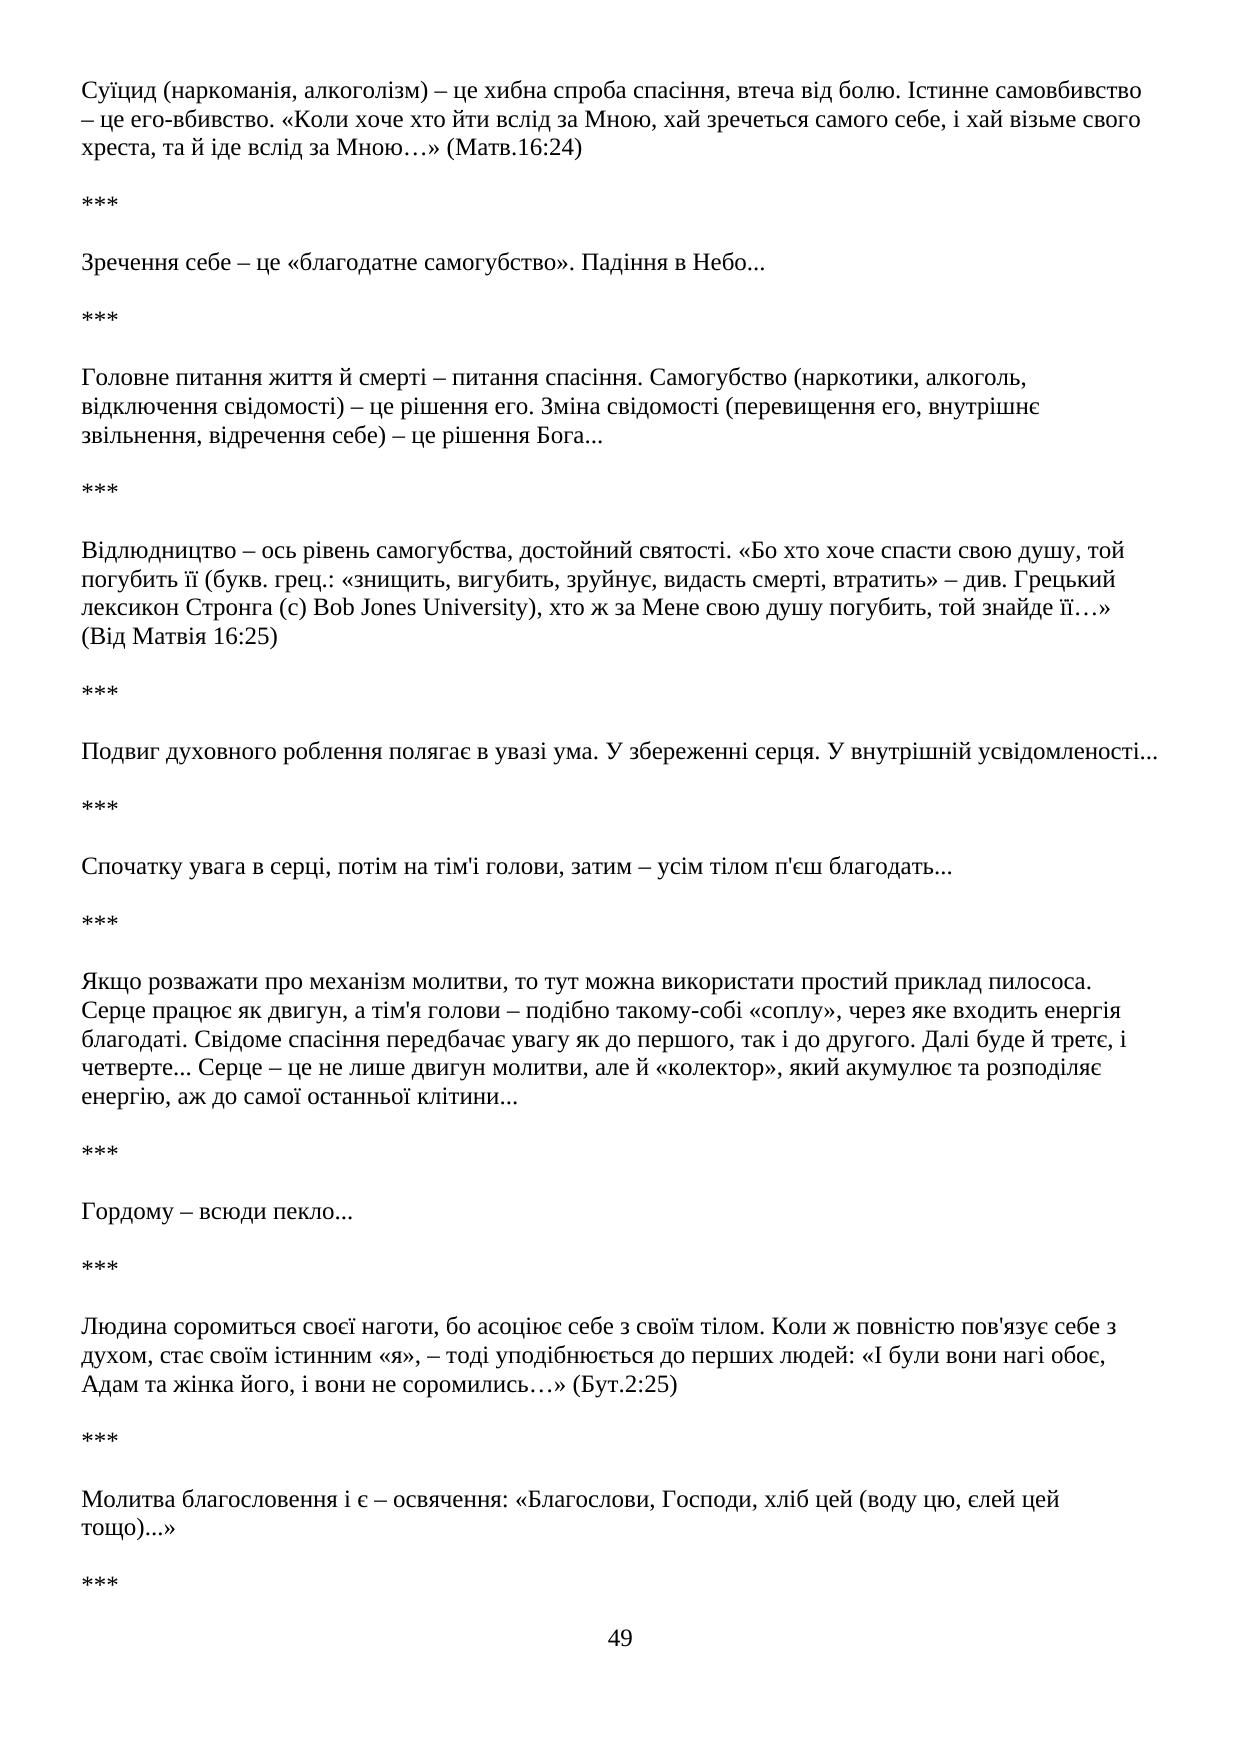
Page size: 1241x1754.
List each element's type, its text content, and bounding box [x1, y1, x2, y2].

text *** [81, 1254, 1159, 1282]
text *** [81, 909, 1159, 937]
text Якщо розважати про механізм молитви, то тут можна використати простий приклад пилососа. Серце працює як двигун, а тім'я голови – подібно такому-собі «соплу», через яке входить енергія благодаті. Свідоме спасіння передбачає увагу як до першого, так і до другого. Далі буде й третє, і четверте... Серце – це не лише двигун молитви, але й «колектор», який акумулює та розподіляє енергію, аж до самої останньої клітини... [81, 966, 1159, 1110]
text Молитва благословення і є – освячення: «Благослови, Господи, хліб цей (воду цю, єлей цей тощо)...» [81, 1484, 1159, 1541]
text *** [81, 477, 1159, 506]
text Суїцид (наркоманія, алкоголізм) – це хибна спроба спасіння, втеча від болю. Істинне самовбивство – це его-вбивство. «Коли хоче хто йти вслід за Мною, хай зречеться самого себе, і хай візьме свого хреста, та й іде вслід за Мною…» (Матв.16:24) [81, 75, 1159, 161]
text Зречення себе – це «благодатне самогубство». Падіння в Небо... [81, 247, 1159, 276]
text Людина соромиться своєї наготи, бо асоціює себе з своїм тілом. Коли ж повністю пов'язує себе з духом, стає своїм істинним «я», – тоді уподібнюється до перших людей: «І були вони нагі обоє, Адам та жінка його, і вони не соромились…» (Бут.2:25) [81, 1311, 1159, 1397]
text Відлюдництво – ось рівень самогубства, достойний святості. «Бо хто хоче спасти свою душу, той погубить її (букв. грец.: «знищить, вигубить, зруйнує, видасть смерті, втратить» – див. Грецький лексикон Стронга (с) Bob Jones University), хто ж за Мене свою душу погубить, той знайде її…» (Від Матвія 16:25) [81, 535, 1159, 650]
text *** [81, 679, 1159, 707]
text Головне питання життя й смерті – питання спасіння. Самогубство (наркотики, алкоголь, відключення свідомості) – це рішення его. Зміна свідомості (перевищення его, внутрішнє звільнення, відречення себе) – це рішення Бога... [81, 362, 1159, 449]
text *** [81, 1570, 1159, 1599]
text Спочатку увага в серці, потім на тім'і голови, затим – усім тілом п'єш благодать... [81, 851, 1159, 880]
text *** [81, 1139, 1159, 1167]
text Гордому – всюди пекло... [81, 1196, 1159, 1225]
text *** [81, 794, 1159, 822]
text *** [81, 1426, 1159, 1455]
text *** [81, 190, 1159, 219]
text *** [81, 305, 1159, 334]
text Подвиг духовного роблення полягає в увазі ума. У збереженні серця. У внутрішній усвідомленості... [81, 736, 1159, 765]
